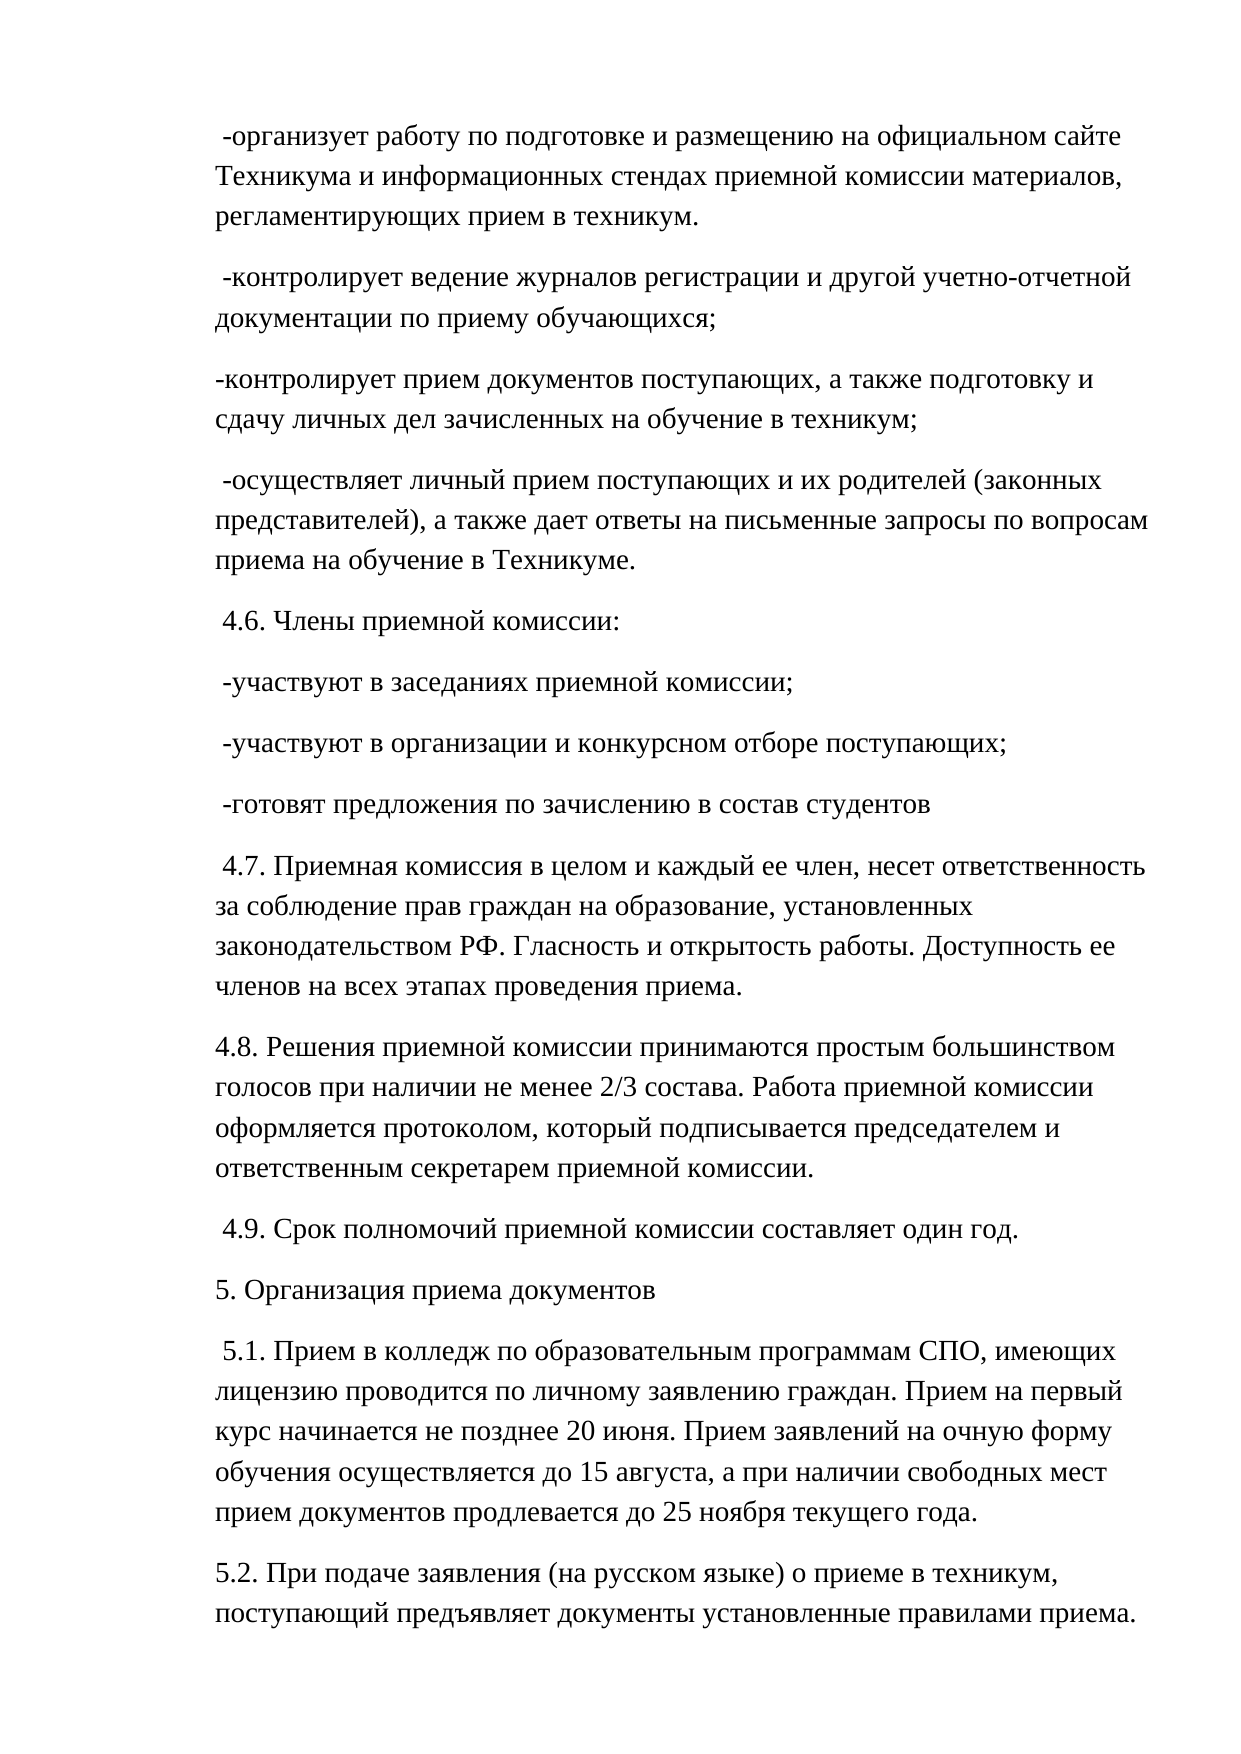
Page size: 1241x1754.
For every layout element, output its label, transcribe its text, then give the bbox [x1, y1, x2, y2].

text 4.9. Срок полномочий приемной комиссии составляет один год. [215, 1211, 1152, 1244]
text -участвуют в организации и конкурсном отборе поступающих; [215, 726, 1152, 759]
text -контролирует ведение журналов регистрации и другой учетно-отчетной документации по приему обучающихся; [215, 259, 1152, 333]
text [215, 1555, 1152, 1629]
text -организует работу по подготовке и размещению на официальном сайте Техникума и информационных стендах приемной комиссии материалов, регламентирующих прием в техникум. [215, 118, 1152, 232]
text -готовят предложения по зачислению в состав студентов [215, 787, 1152, 820]
text 5. Организация приема документов [215, 1272, 1152, 1306]
text -осуществляет личный прием поступающих и их родителей (законных представителей), а также дает ответы на письменные запросы по вопросам приема на обучение в Техникуме. [215, 462, 1152, 576]
text -участвуют в заседаниях приемной комиссии; [215, 664, 1152, 698]
text 4.6. Члены приемной комиссии: [215, 603, 1152, 637]
text -контролирует прием документов поступающих, а также подготовку и сдачу личных дел зачисленных на обучение в техникум; [215, 361, 1152, 434]
text 4.8. Решения приемной комиссии принимаются простым большинством голосов при наличии не менее 2/3 состава. Работа приемной комиссии оформляется протоколом, который подписывается председателем и ответственным секретарем приемной комиссии. [215, 1029, 1152, 1183]
text 4.7. Приемная комиссия в целом и каждый ее член, несет ответственность за соблюдение прав граждан на образование, установленных законодательством РФ. Гласность и открытость работы. Доступность ее членов на всех этапах проведения приема. [215, 848, 1152, 1002]
text 5.1. Прием в колледж по образовательным программам СПО, имеющих лицензию проводится по личному заявлению граждан. Прием на первый курс начинается не позднее 20 июня. Прием заявлений на очную форму обучения осуществляется до 15 августа, а при наличии свободных мест прием документов продлевается до 25 ноября текущего года. [215, 1333, 1152, 1527]
